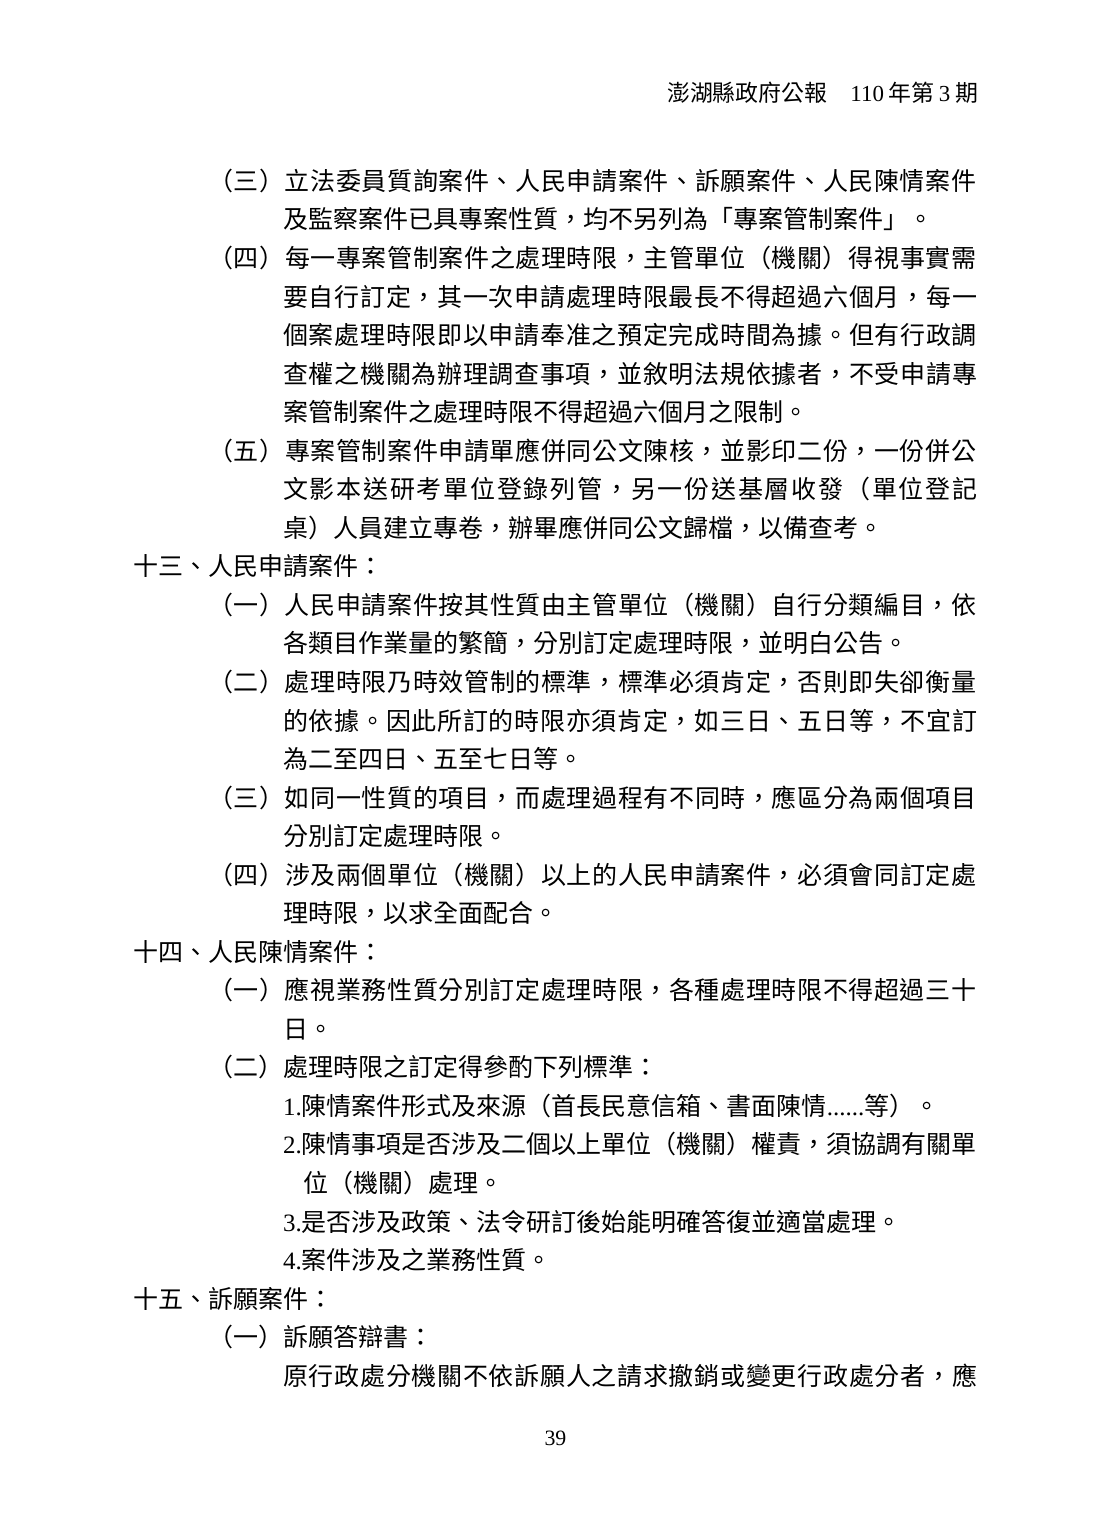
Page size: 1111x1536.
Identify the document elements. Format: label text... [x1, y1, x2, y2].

text （三）如同一性質的項目，而處理過程有不同時，應區分為兩個項目，分別訂定處理時限。 [208, 776, 977, 853]
text 十三、人民申請案件： [133, 545, 977, 583]
text （一）訴願答辯書： [208, 1316, 977, 1354]
text 3.是否涉及政策、法令研訂後始能明確答復並適當處理。 [283, 1200, 977, 1239]
text 十四、人民陳情案件： [133, 930, 977, 969]
text （一）應視業務性質分別訂定處理時限，各種處理時限不得超過三十日。 [208, 969, 977, 1046]
text （五）專案管制案件申請單應併同公文陳核，並影印二份，一份併公文影本送研考單位登錄列管，另一份送基層收發（單位登記桌）人員建立專卷，辦畢應併同公文歸檔，以備查考。 [208, 429, 977, 545]
text （四）每一專案管制案件之處理時限，主管單位（機關）得視事實需要自行訂定，其一次申請處理時限最長不得超過六個月，每一個案處理時限即以申請奉准之預定完成時間為據。但有行政調查權之機關為辦理調查事項，並敘明法規依據者，不受申請專案管制案件之處理時限不得超過六個月之限制。 [208, 237, 977, 429]
text （四）涉及兩個單位（機關）以上的人民申請案件，必須會同訂定處理時限，以求全面配合。 [208, 853, 977, 930]
text 1.陳情案件形式及來源（首長民意信箱、書面陳情......等）。 [283, 1084, 977, 1123]
text （二）處理時限之訂定得參酌下列標準： [208, 1046, 977, 1084]
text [283, 1354, 977, 1393]
text 十五、訴願案件： [133, 1277, 977, 1316]
text （一）人民申請案件按其性質由主管單位（機關）自行分類編目，依各類目作業量的繁簡，分別訂定處理時限，並明白公告。 [208, 583, 977, 661]
text 4.案件涉及之業務性質。 [283, 1239, 977, 1277]
text （二）處理時限乃時效管制的標準，標準必須肯定，否則即失卻衡量的依據。因此所訂的時限亦須肯定，如三日、五日等，不宜訂為二至四日、五至七日等。 [208, 661, 977, 776]
text 2.陳情事項是否涉及二個以上單位（機關）權責，須協調有關單位（機關）處理。 [283, 1123, 977, 1200]
text （三）立法委員質詢案件、人民申請案件、訴願案件、人民陳情案件及監察案件已具專案性質，均不另列為「專案管制案件」。 [208, 159, 977, 237]
